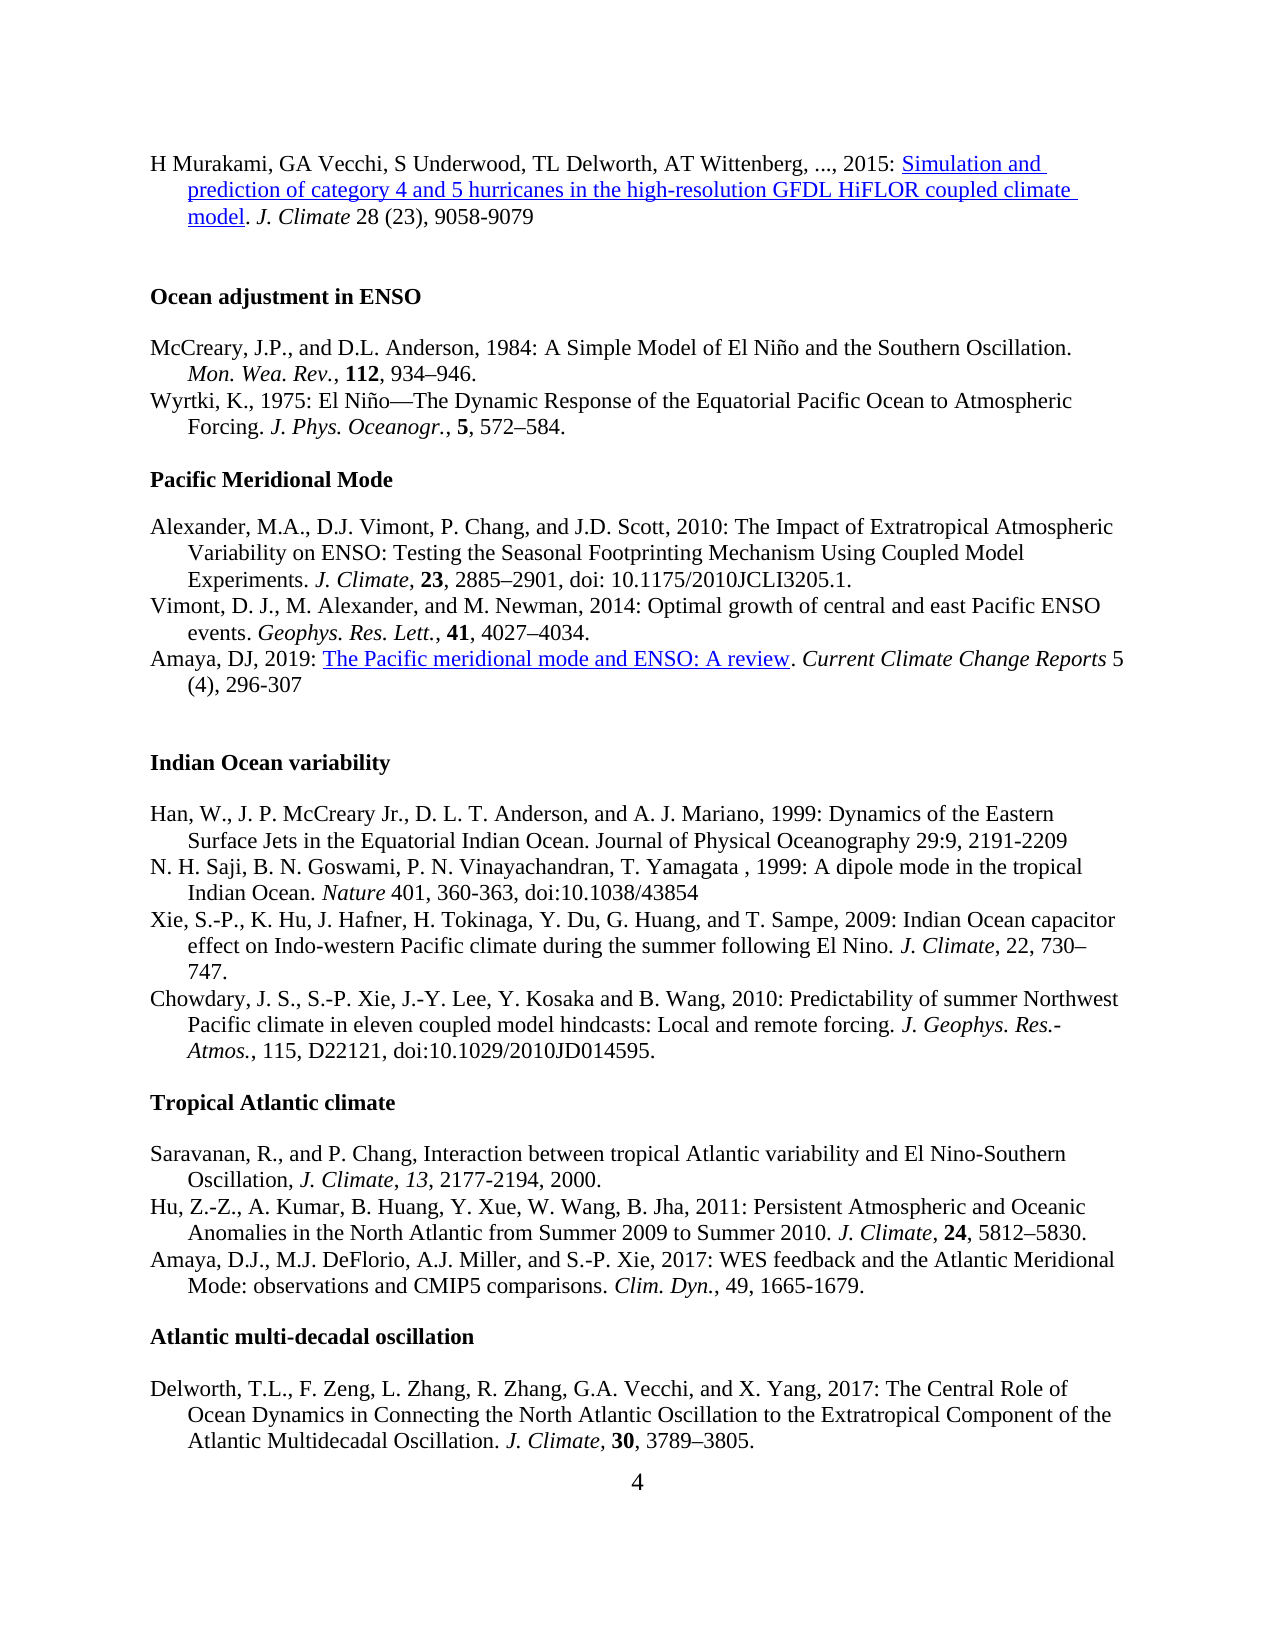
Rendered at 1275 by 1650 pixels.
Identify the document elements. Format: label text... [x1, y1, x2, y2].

text H Murakami, GA Vecchi, S Underwood, TL Delworth, AT Wittenberg, ..., 2015: Simulation and prediction of category 4 and 5 hurricanes in the high-resolution GFDL HiFLOR coupled climate model. J. Climate 28 (23), 9058-9079 [150, 150, 1125, 229]
text Alexander, M.A., D.J. Vimont, P. Chang, and J.D. Scott, 2010: The Impact of Extratropical Atmospheric Variability on ENSO: Testing the Seasonal Footprinting Mechanism Using Coupled Model Experiments. J. Climate, 23, 2885–2901, doi: 10.1175/2010JCLI3205.1. [150, 513, 1125, 592]
text Tropical Atlantic climate [150, 1089, 1125, 1115]
text Atlantic multi-decadal oscillation [150, 1323, 1125, 1350]
text Indian Ocean variability [150, 749, 1125, 775]
text Saravanan, R., and P. Chang, Interaction between tropical Atlantic variability and El Nino-Southern Oscillation, J. Climate, 13, 2177-2194, 2000. [150, 1140, 1125, 1193]
text N. H. Saji, B. N. Goswami, P. N. Vinayachandran, T. Yamagata , 1999: A dipole mode in the tropical Indian Ocean. Nature 401, 360-363, doi:10.1038/43854 [150, 853, 1125, 906]
text Han, W., J. P. McCreary Jr., D. L. T. Anderson, and A. J. Mariano, 1999: Dynamics of the Eastern Surface Jets in the Equatorial Indian Ocean. Journal of Physical Oceanography 29:9, 2191-2209 [150, 800, 1125, 853]
text Ocean adjustment in ENSO [150, 283, 1125, 309]
text Chowdary, J. S., S.-P. Xie, J.-Y. Lee, Y. Kosaka and B. Wang, 2010: Predictability of summer Northwest Pacific climate in eleven coupled model hindcasts: Local and remote forcing. J. Geophys. Res.-Atmos., 115, D22121, doi:10.1029/2010JD014595. [150, 985, 1125, 1064]
text McCreary, J.P., and D.L. Anderson, 1984: A Simple Model of El Niño and the Southern Oscillation. Mon. Wea. Rev., 112, 934–946. [150, 334, 1125, 387]
text Amaya, D.J., M.J. DeFlorio, A.J. Miller, and S.-P. Xie, 2017: WES feedback and the Atlantic Meridional Mode: observations and CMIP5 comparisons. Clim. Dyn., 49, 1665-1679. [150, 1246, 1125, 1298]
text Xie, S.-P., K. Hu, J. Hafner, H. Tokinaga, Y. Du, G. Huang, and T. Sampe, 2009: Indian Ocean capacitor effect on Indo-western Pacific climate during the summer following El Nino. J. Climate, 22, 730–747. [150, 906, 1125, 985]
text Hu, Z.-Z., A. Kumar, B. Huang, Y. Xue, W. Wang, B. Jha, 2011: Persistent Atmospheric and Oceanic Anomalies in the North Atlantic from Summer 2009 to Summer 2010. J. Climate, 24, 5812–5830. [150, 1193, 1125, 1246]
text Wyrtki, K., 1975: El Niño—The Dynamic Response of the Equatorial Pacific Ocean to Atmospheric Forcing. J. Phys. Oceanogr., 5, 572–584. [150, 387, 1125, 439]
text Amaya, DJ, 2019: The Pacific meridional mode and ENSO: A review. Current Climate Change Reports 5 (4), 296-307 [150, 645, 1125, 698]
text Pacific Meridional Mode [150, 466, 1125, 492]
text Vimont, D. J., M. Alexander, and M. Newman, 2014: Optimal growth of central and east Pacific ENSO events. Geophys. Res. Lett., 41, 4027–4034. [150, 592, 1125, 645]
text Delworth, T.L., F. Zeng, L. Zhang, R. Zhang, G.A. Vecchi, and X. Yang, 2017: The Central Role of Ocean Dynamics in Connecting the North Atlantic Oscillation to the Extratropical Component of the Atlantic Multidecadal Oscillation. J. Climate, 30, 3789–3805. [150, 1375, 1125, 1454]
